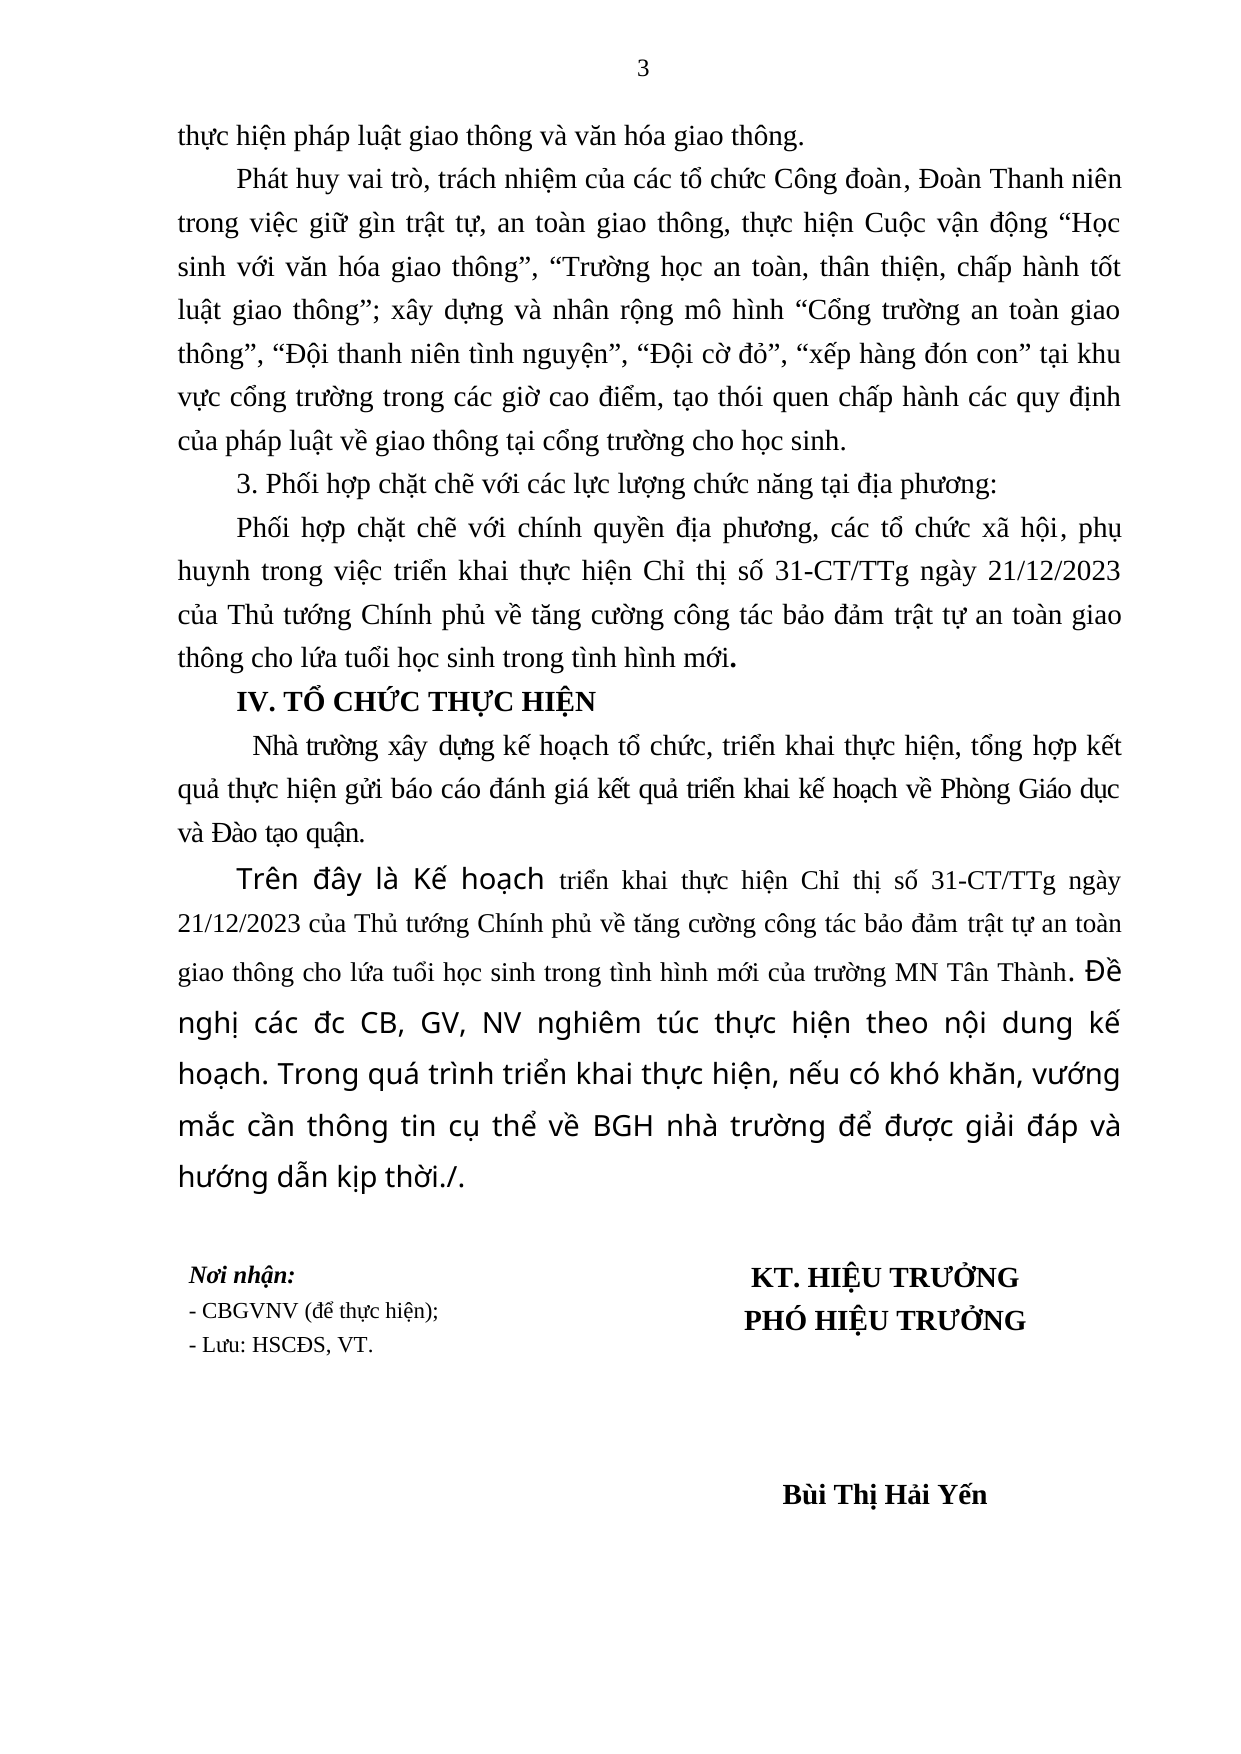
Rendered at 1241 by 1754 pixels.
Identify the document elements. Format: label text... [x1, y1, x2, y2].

table_header Nơi nhận: - CBGVNV (để thực hiện); - Lưu: HSCĐS, VT. [177, 1260, 649, 1558]
text IV. TỔ CHỨC THỰC HIỆN [177, 684, 1122, 718]
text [177, 118, 1122, 152]
text Phối hợp chặt chẽ với chính quyền địa phương, các tổ chức xã hội, phụ huynh trong việc triển khai thực hiện Chỉ thị số 31-CT/TTg ngày 21/12/2023 của Thủ tướng Chính phủ về tăng cường công tác bảo đảm trật tự an toàn giao thông cho lứa tuổi học sinh trong tình hình mới. [177, 510, 1122, 674]
text 3. Phối hợp chặt chẽ với các lực lượng chức năng tại địa phương: [177, 466, 1122, 500]
text Nhà trường xây dựng kế hoạch tổ chức, triển khai thực hiện, tổng hợp kết quả thực hiện gửi báo cáo đánh giá kết quả triển khai kế hoạch về Phòng Giáo dục và Đào tạo quận. [177, 728, 1122, 848]
text Phát huy vai trò, trách nhiệm của các tổ chức Công đoàn, Đoàn Thanh niên trong việc giữ gìn trật tự, an toàn giao thông, thực hiện Cuộc vận động “Học sinh với văn hóa giao thông”, “Trường học an toàn, thân thiện, chấp hành tốt luật giao thông”; xây dựng và nhân rộng mô hình “Cổng trường an toàn giao thông”, “Đội thanh niên tình nguyện”, “Đội cờ đỏ”, “xếp hàng đón con” tại khu vực cổng trường trong các giờ cao điểm, tạo thói quen chấp hành các quy định của pháp luật về giao thông tại cổng trường cho học sinh. [177, 162, 1122, 456]
table_header KT. HIỆU TRƯỞNG PHÓ HIỆU TRƯỞNG Bùi Thị Hải Yến [649, 1260, 1121, 1558]
text Trên đây là Kế hoạch triển khai thực hiện Chỉ thị số 31-CT/TTg ngày 21/12/2023 của Thủ tướng Chính phủ về tăng cường công tác bảo đảm trật tự an toàn giao thông cho lứa tuổi học sinh trong tình hình mới của trường MN Tân Thành. Đề nghị các đc CB, GV, NV nghiêm túc thực hiện theo nội dung kế hoạch. Trong quá trình triển khai thực hiện, nếu có khó khăn, vướng mắc cần thông tin cụ thể về BGH nhà trường để được giải đáp và hướng dẫn kịp thời./. [177, 858, 1122, 1196]
